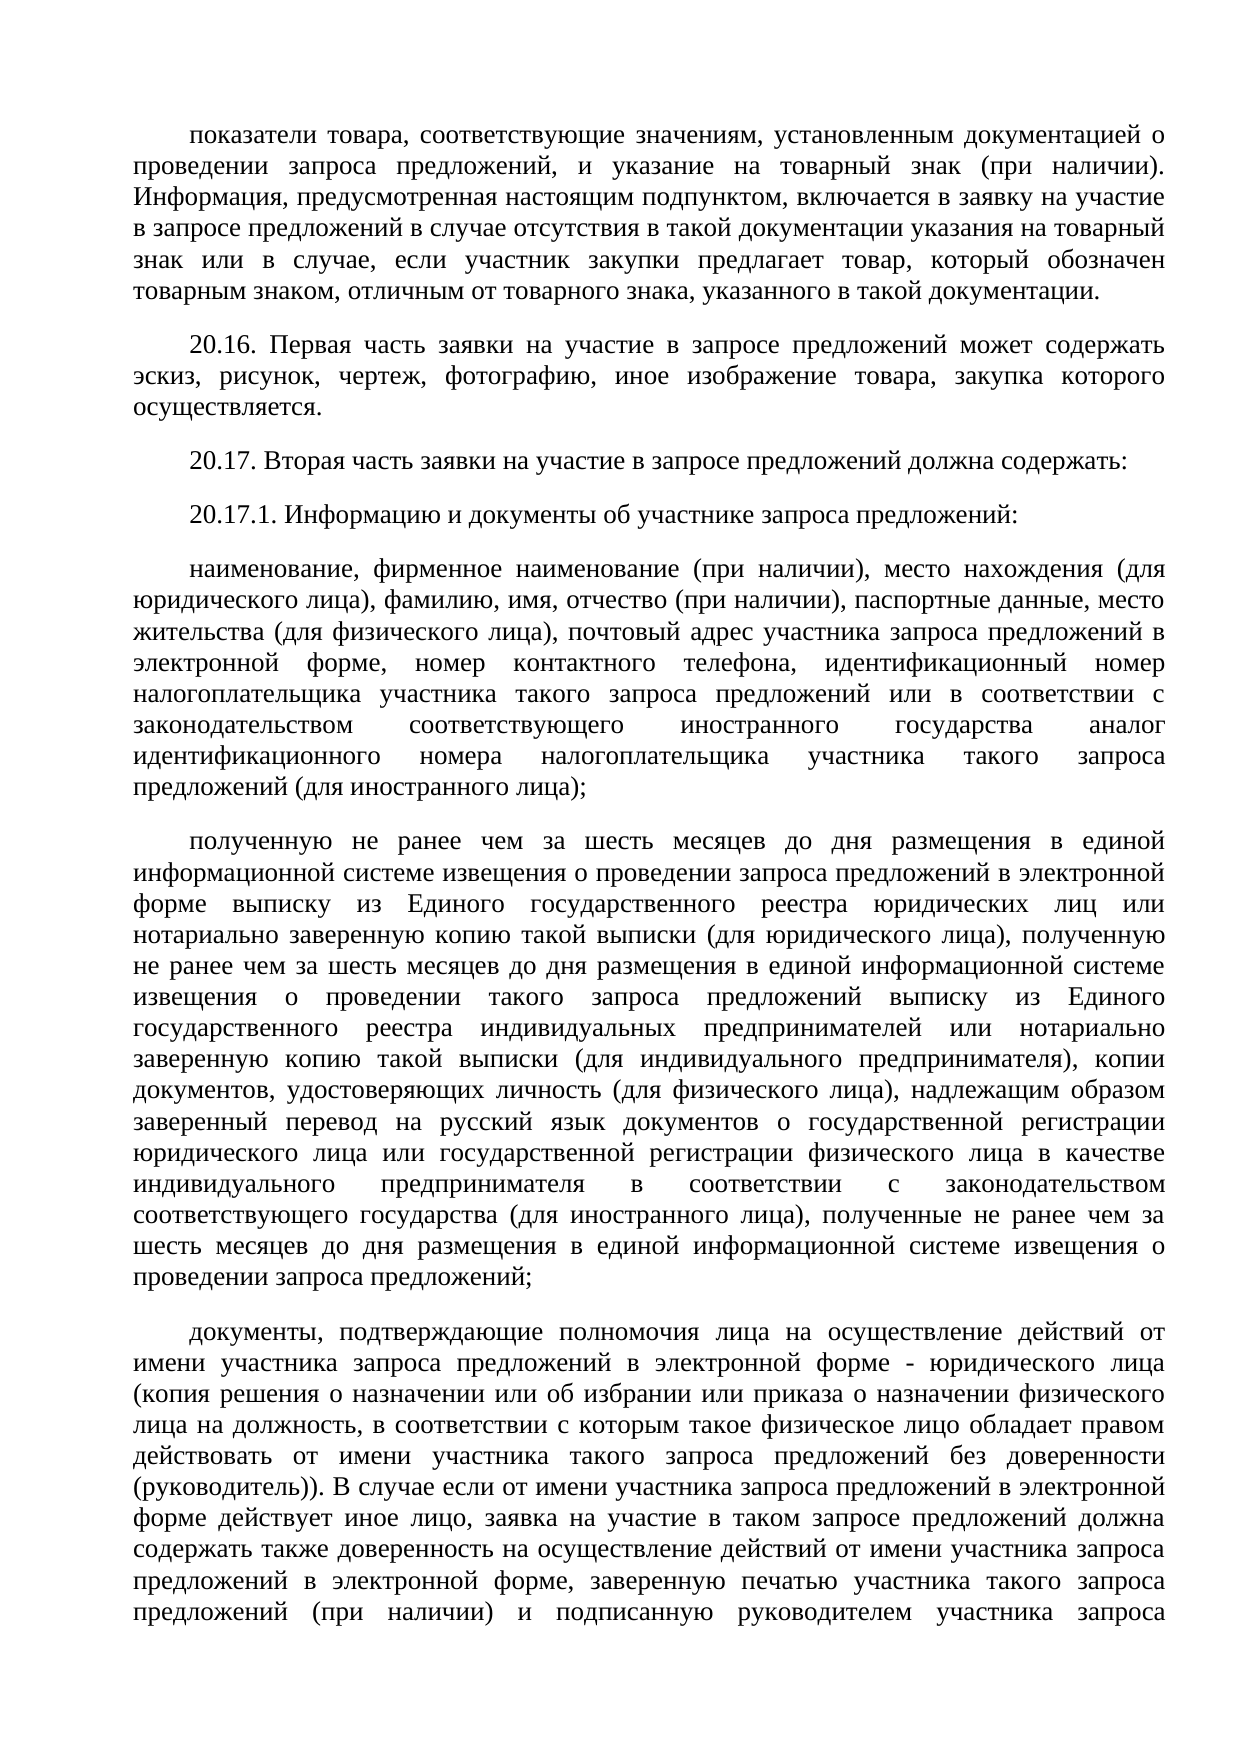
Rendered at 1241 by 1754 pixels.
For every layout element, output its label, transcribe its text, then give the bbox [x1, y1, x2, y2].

text 20.17.1. Информацию и документы об участнике запроса предложений: [133, 498, 1167, 529]
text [133, 1314, 1167, 1626]
text 20.16. Первая часть заявки на участие в запросе предложений может содержать эскиз, рисунок, чертеж, фотографию, иное изображение товара, закупка которого осуществляется. [133, 328, 1167, 421]
text полученную не ранее чем за шесть месяцев до дня размещения в единой информационной системе извещения о проведении запроса предложений в электронной форме выписку из Единого государственного реестра юридических лиц или нотариально заверенную копию такой выписки (для юридического лица), полученную не ранее чем за шесть месяцев до дня размещения в единой информационной системе извещения о проведении такого запроса предложений выписку из Единого государственного реестра индивидуальных предпринимателей или нотариально заверенную копию такой выписки (для индивидуального предпринимателя), копии документов, удостоверяющих личность (для физического лица), надлежащим образом заверенный перевод на русский язык документов о государственной регистрации юридического лица или государственной регистрации физического лица в качестве индивидуального предпринимателя в соответствии с законодательством соответствующего государства (для иностранного лица), полученные не ранее чем за шесть месяцев до дня размещения в единой информационной системе извещения о проведении запроса предложений; [133, 824, 1167, 1292]
text показатели товара, соответствующие значениям, установленным документацией о проведении запроса предложений, и указание на товарный знак (при наличии). Информация, предусмотренная настоящим подпунктом, включается в заявку на участие в запросе предложений в случае отсутствия в такой документации указания на товарный знак или в случае, если участник закупки предлагает товар, который обозначен товарным знаком, отличным от товарного знака, указанного в такой документации. [133, 118, 1167, 305]
text 20.17. Вторая часть заявки на участие в запросе предложений должна содержать: [133, 444, 1167, 475]
text наименование, фирменное наименование (при наличии), место нахождения (для юридического лица), фамилию, имя, отчество (при наличии), паспортные данные, место жительства (для физического лица), почтовый адрес участника запроса предложений в электронной форме, номер контактного телефона, идентификационный номер налогоплательщика участника такого запроса предложений или в соответствии с законодательством соответствующего иностранного государства аналог идентификационного номера налогоплательщика участника такого запроса предложений (для иностранного лица); [133, 552, 1167, 802]
